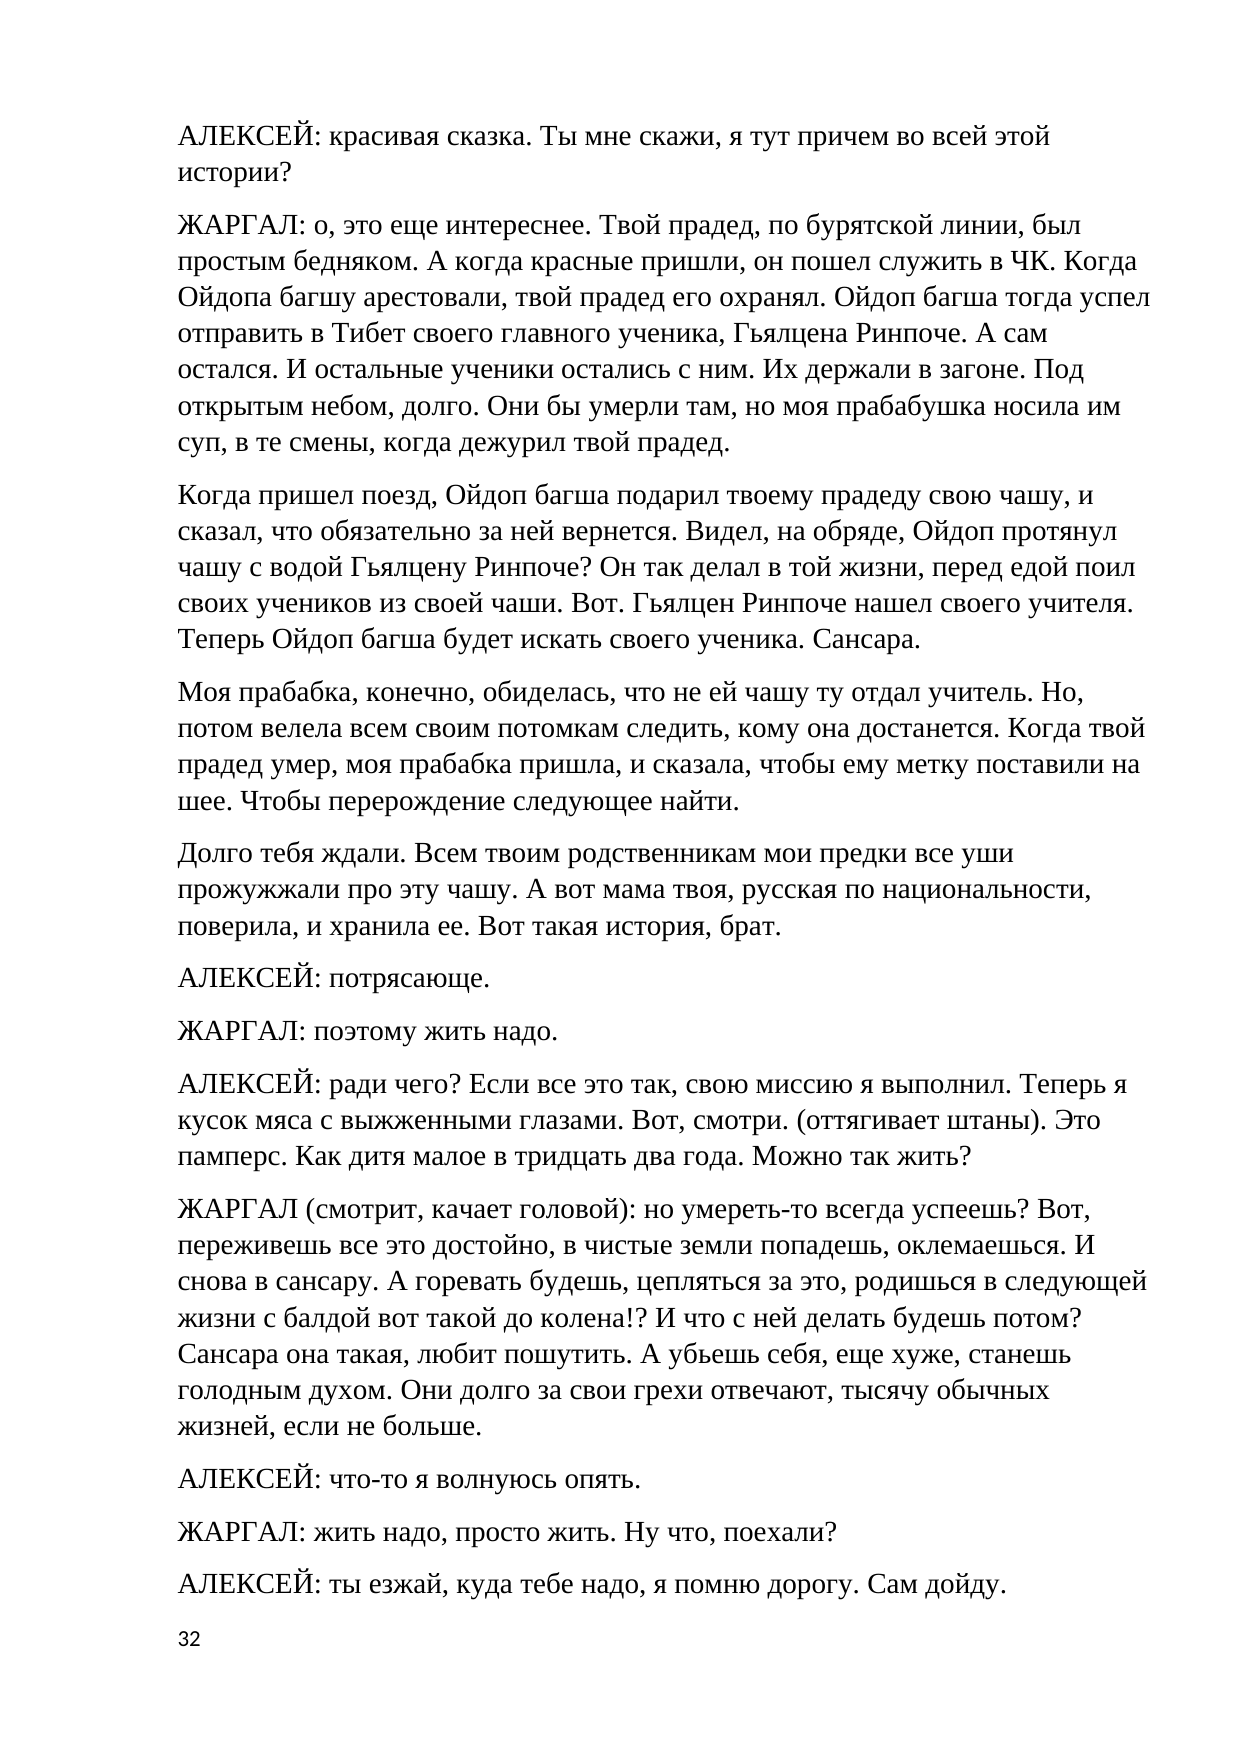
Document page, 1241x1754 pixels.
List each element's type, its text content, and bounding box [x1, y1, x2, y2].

text ЖАРГАЛ: о, это еще интереснее. Твой прадед, по бурятской линии, был простым бедняком. А когда красные пришли, он пошел служить в ЧК. Когда Ойдопа багшу арестовали, твой прадед его охранял. Ойдоп багша тогда успел отправить в Тибет своего главного ученика, Гьялцена Ринпоче. А сам остался. И остальные ученики остались с ним. Их держали в загоне. Под открытым небом, долго. Они бы умерли там, но моя прабабушка носила им суп, в те смены, когда дежурил твой прадед. [177, 207, 1152, 457]
text ЖАРГАЛ: поэтому жить надо. [177, 1013, 1152, 1047]
text ЖАРГАЛ: жить надо, просто жить. Ну что, поехали? [177, 1514, 1152, 1547]
text АЛЕКСЕЙ: красивая сказка. Ты мне скажи, я тут причем во всей этой истории? [177, 118, 1152, 188]
text АЛЕКСЕЙ: ради чего? Если все это так, свою миссию я выполнил. Теперь я кусок мяса с выжженными глазами. Вот, смотри. (оттягивает штаны). Это памперс. Как дитя малое в тридцать два года. Можно так жить? [177, 1066, 1152, 1172]
text Когда пришел поезд, Ойдоп багша подарил твоему прадеду свою чашу, и сказал, что обязательно за ней вернется. Видел, на обряде, Ойдоп протянул чашу с водой Гьялцену Ринпоче? Он так делал в той жизни, перед едой поил своих учеников из своей чаши. Вот. Гьялцен Ринпоче нашел своего учителя. Теперь Ойдоп багша будет искать своего ученика. Сансара. [177, 477, 1152, 655]
text АЛЕКСЕЙ: ты езжай, куда тебе надо, я помню дорогу. Сам дойду. [177, 1567, 1152, 1600]
text Моя прабабка, конечно, обиделась, что не ей чашу ту отдал учитель. Но, потом велела всем своим потомкам следить, кому она достанется. Когда твой прадед умер, моя прабабка пришла, и сказала, чтобы ему метку поставили на шее. Чтобы перерождение следующее найти. [177, 674, 1152, 816]
text ЖАРГАЛ (смотрит, качает головой): но умереть-то всегда успеешь? Вот, переживешь все это достойно, в чистые земли попадешь, оклемаешься. И снова в сансару. А горевать будешь, цепляться за это, родишься в следующей жизни с балдой вот такой до колена!? И что с ней делать будешь потом? Сансара она такая, любит пошутить. А убьешь себя, еще хуже, станешь голодным духом. Они долго за свои грехи отвечают, тысячу обычных жизней, если не больше. [177, 1191, 1152, 1442]
text АЛЕКСЕЙ: потрясающе. [177, 961, 1152, 994]
text Долго тебя ждали. Всем твоим родственникам мои предки все уши прожужжали про эту чашу. А вот мама твоя, русская по национальности, поверила, и хранила ее. Вот такая история, брат. [177, 835, 1152, 941]
text АЛЕКСЕЙ: что-то я волнуюсь опять. [177, 1461, 1152, 1494]
